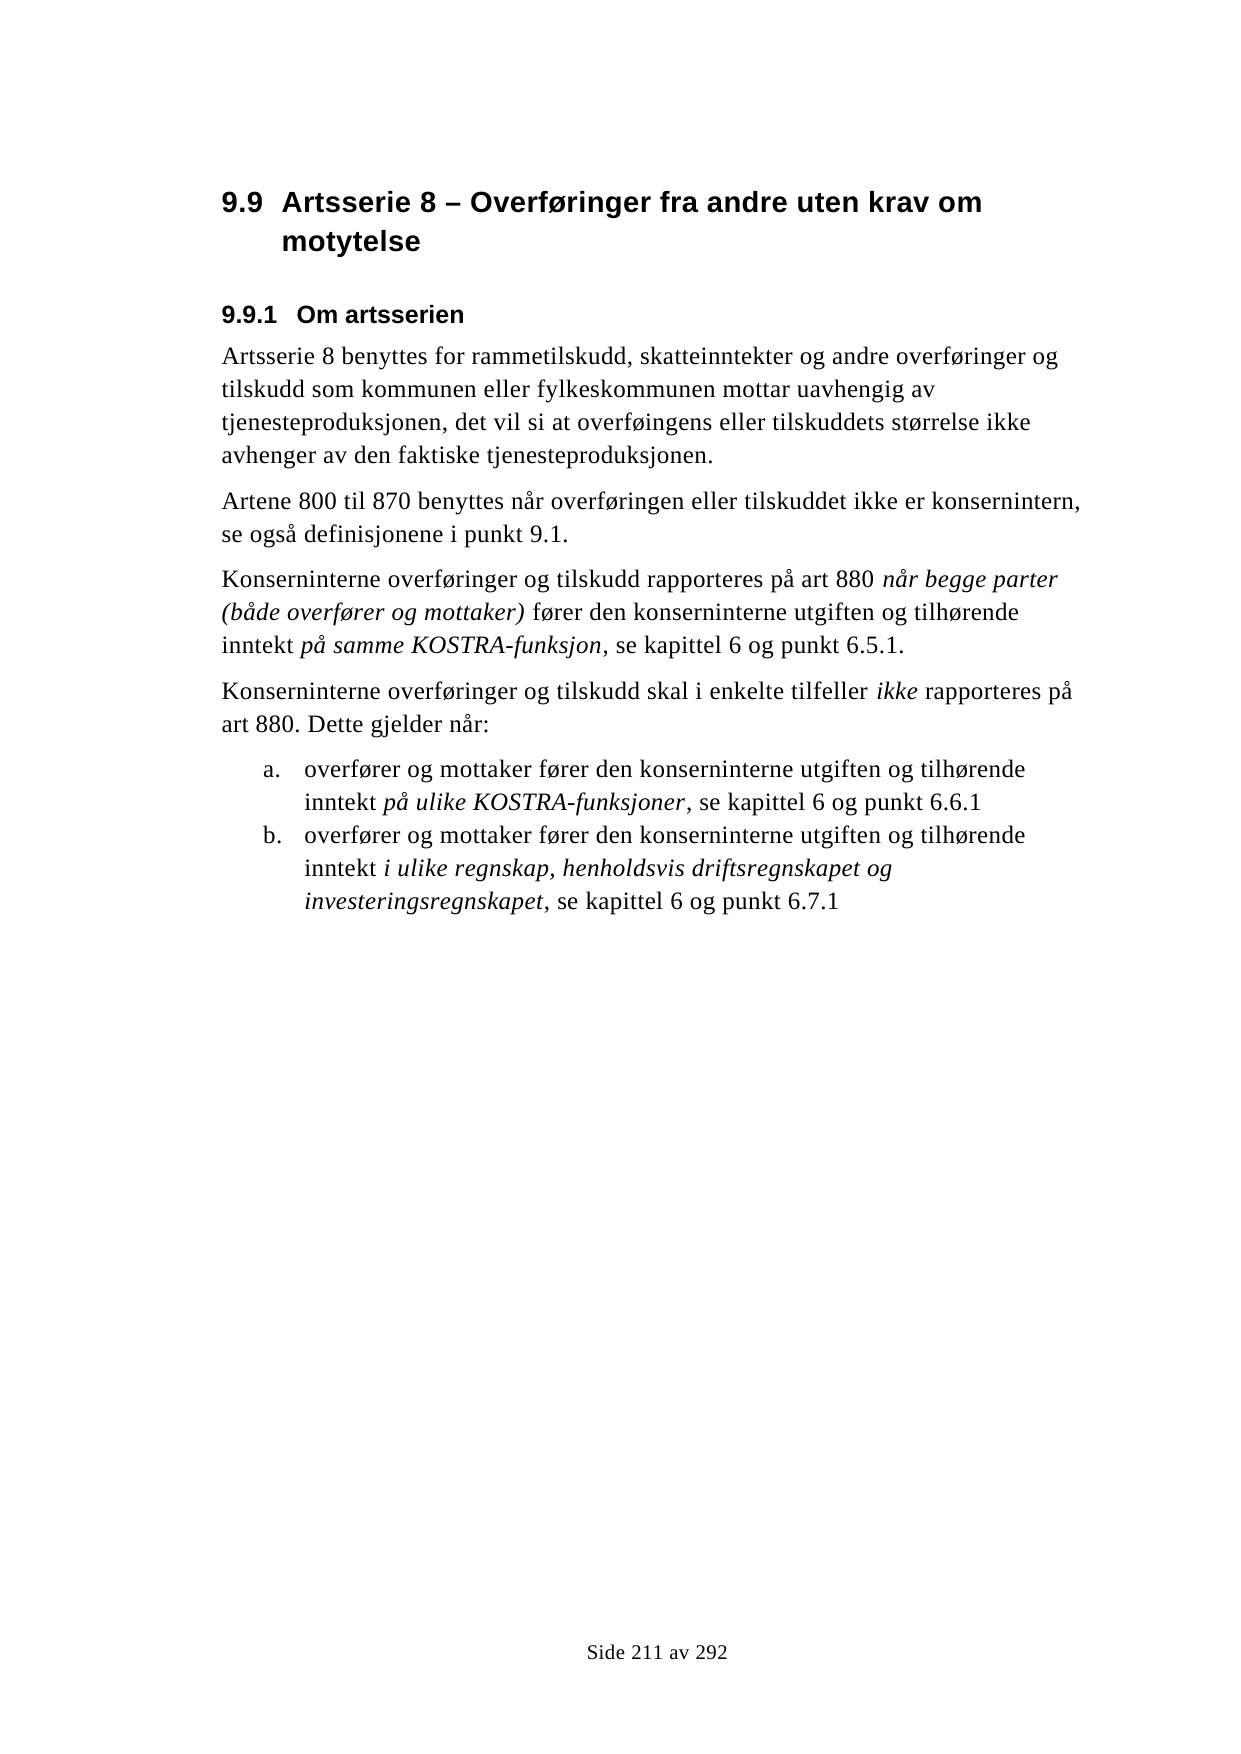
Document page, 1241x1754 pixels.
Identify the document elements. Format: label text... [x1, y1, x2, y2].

subtitle Om artsserien [221, 300, 1092, 328]
text Artsserie 8 benyttes for rammetilskudd, skatteinntekter og andre overføringer og tilskudd som kommunen eller fylkeskommunen mottar uavhengig av tjenesteproduksjonen, det vil si at overføingens eller tilskuddets størrelse ikke avhenger av den faktiske tjenesteproduksjonen. [221, 341, 1092, 469]
text Artene 800 til 870 benyttes når overføringen eller tilskuddet ikke er konsernintern, se også definisjonene i punkt 9.1. [221, 486, 1092, 547]
list overfører og mottaker fører den konserninterne utgiften og tilhørende inntekt på ulike KOSTRA-funksjoner, se kapittel 6 og punkt 6.6.1 [263, 754, 1092, 816]
list overfører og mottaker fører den konserninterne utgiften og tilhørende inntekt i ulike regnskap, henholdsvis driftsregnskapet og investeringsregnskapet, se kapittel 6 og punkt 6.7.1 [263, 820, 1092, 915]
subtitle Artsserie 8 – Overføringer fra andre uten krav om motytelse [221, 185, 1092, 257]
text Konserninterne overføringer og tilskudd rapporteres på art 880 når begge parter (både overfører og mottaker) fører den konserninterne utgiften og tilhørende inntekt på samme KOSTRA-funksjon, se kapittel 6 og punkt 6.5.1. [221, 564, 1092, 659]
text Konserninterne overføringer og tilskudd skal i enkelte tilfeller ikke rapporteres på art 880. Dette gjelder når: [221, 676, 1092, 738]
